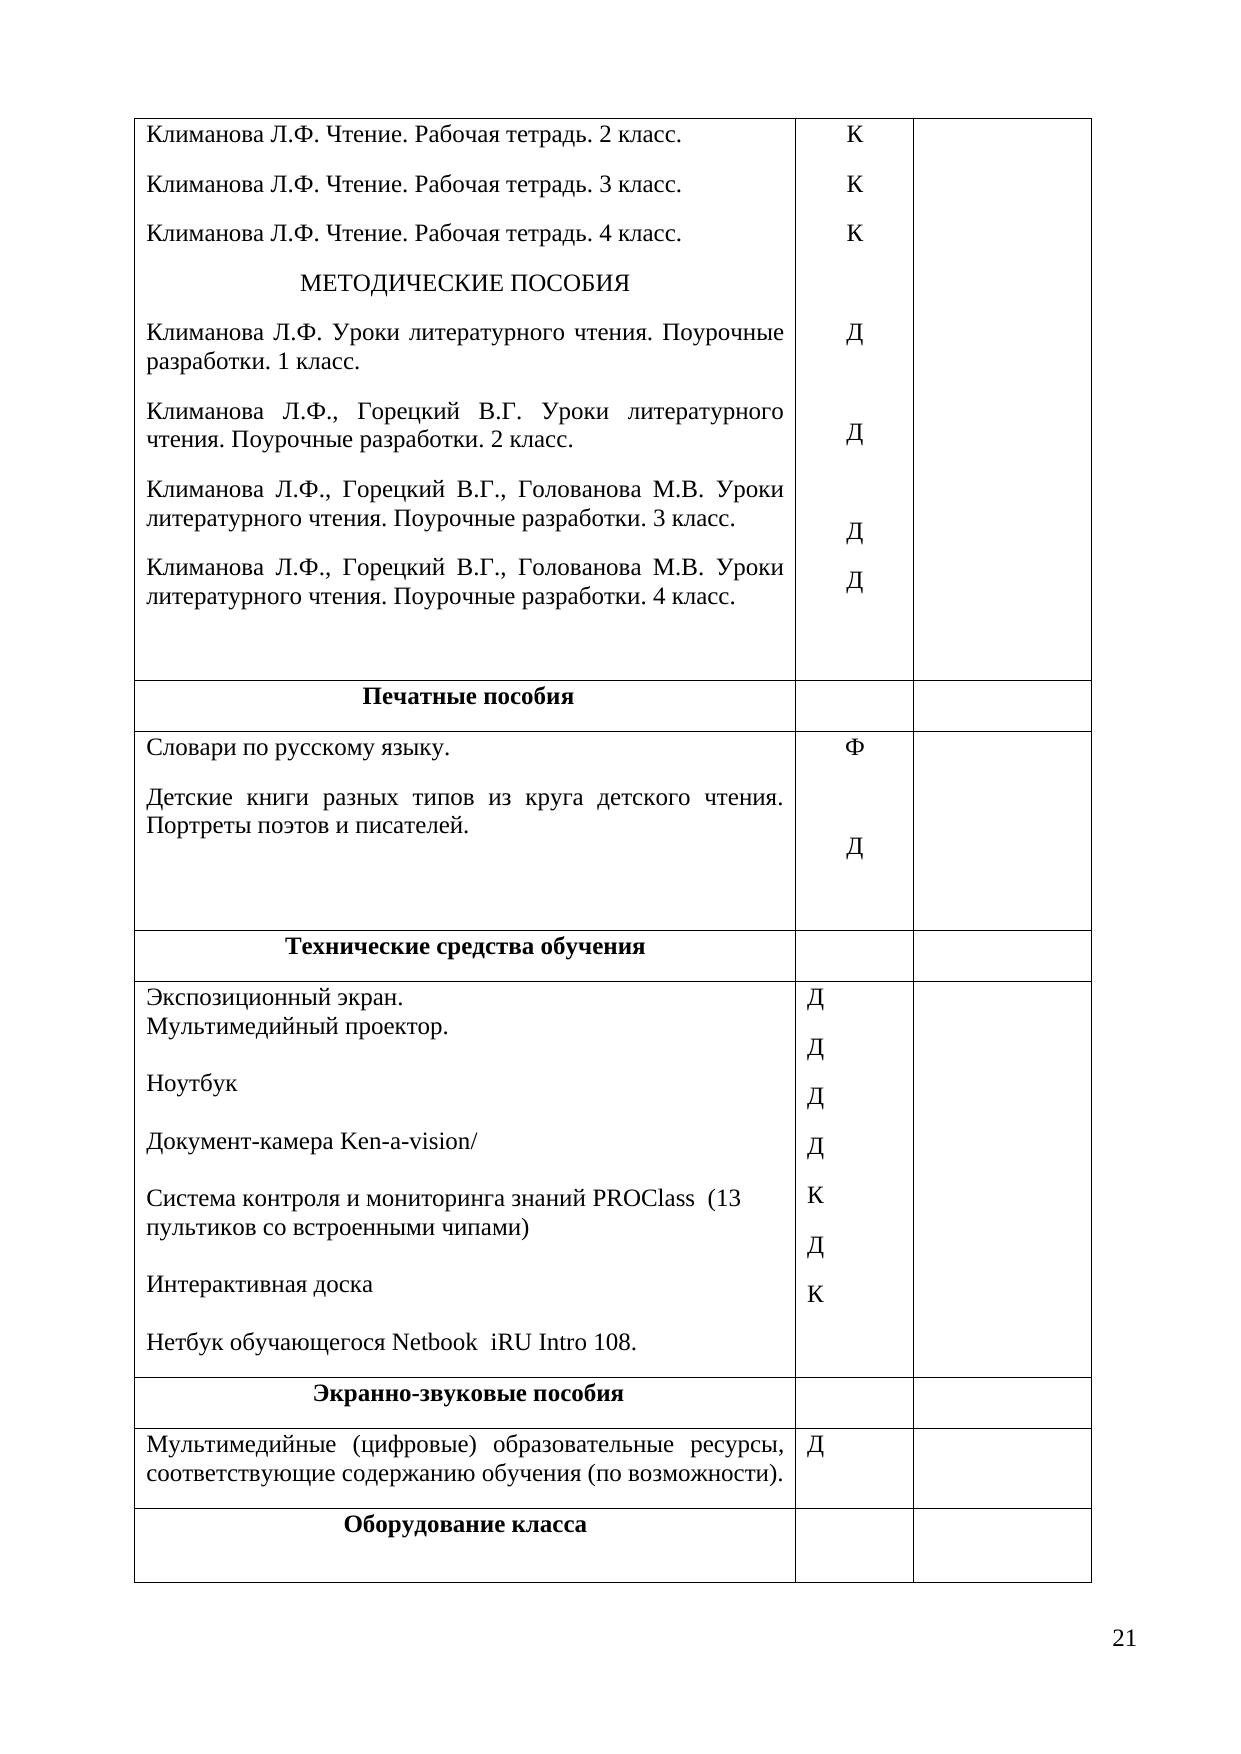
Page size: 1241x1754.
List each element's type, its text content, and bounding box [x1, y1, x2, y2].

table_cell Экранно-звуковые пособия [135, 1378, 795, 1428]
table_cell [796, 1378, 913, 1428]
table_cell Д Д Д Д К Д К [796, 982, 913, 1377]
table_cell [914, 1429, 1091, 1508]
table_cell [914, 1378, 1091, 1428]
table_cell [796, 119, 913, 680]
table_cell Печатные пособия [135, 681, 795, 731]
table_cell [914, 1509, 1091, 1582]
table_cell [135, 119, 795, 680]
table_cell Д [796, 1429, 913, 1508]
table_cell [914, 681, 1091, 731]
table_cell Словари по русскому языку. Детские книги разных типов из круга детского чтения. Портреты поэтов и писателей. [135, 732, 795, 930]
table_cell [796, 1509, 913, 1582]
table_cell [914, 119, 1091, 680]
table_cell [914, 732, 1091, 930]
table_cell [914, 982, 1091, 1377]
table_cell [914, 931, 1091, 981]
table_cell [796, 931, 913, 981]
table_cell Технические средства обучения [135, 931, 795, 981]
table_cell Оборудование класса [135, 1509, 795, 1582]
table_cell Ф Д [796, 732, 913, 930]
table_cell Экспозиционный экран. Мультимедийный проектор. Ноутбук Документ-камера Ken-a-vision/ Система контроля и мониторинга знаний PROClass (13 пультиков со встроенными чипами) Интерактивная доска Нетбук обучающегося Netbook iRU Intro 108. [135, 982, 795, 1377]
table_cell [796, 681, 913, 731]
table_cell Мультимедийные (цифровые) образовательные ресурсы, соответствующие содержaнию обучения (по возможности). [135, 1429, 795, 1508]
